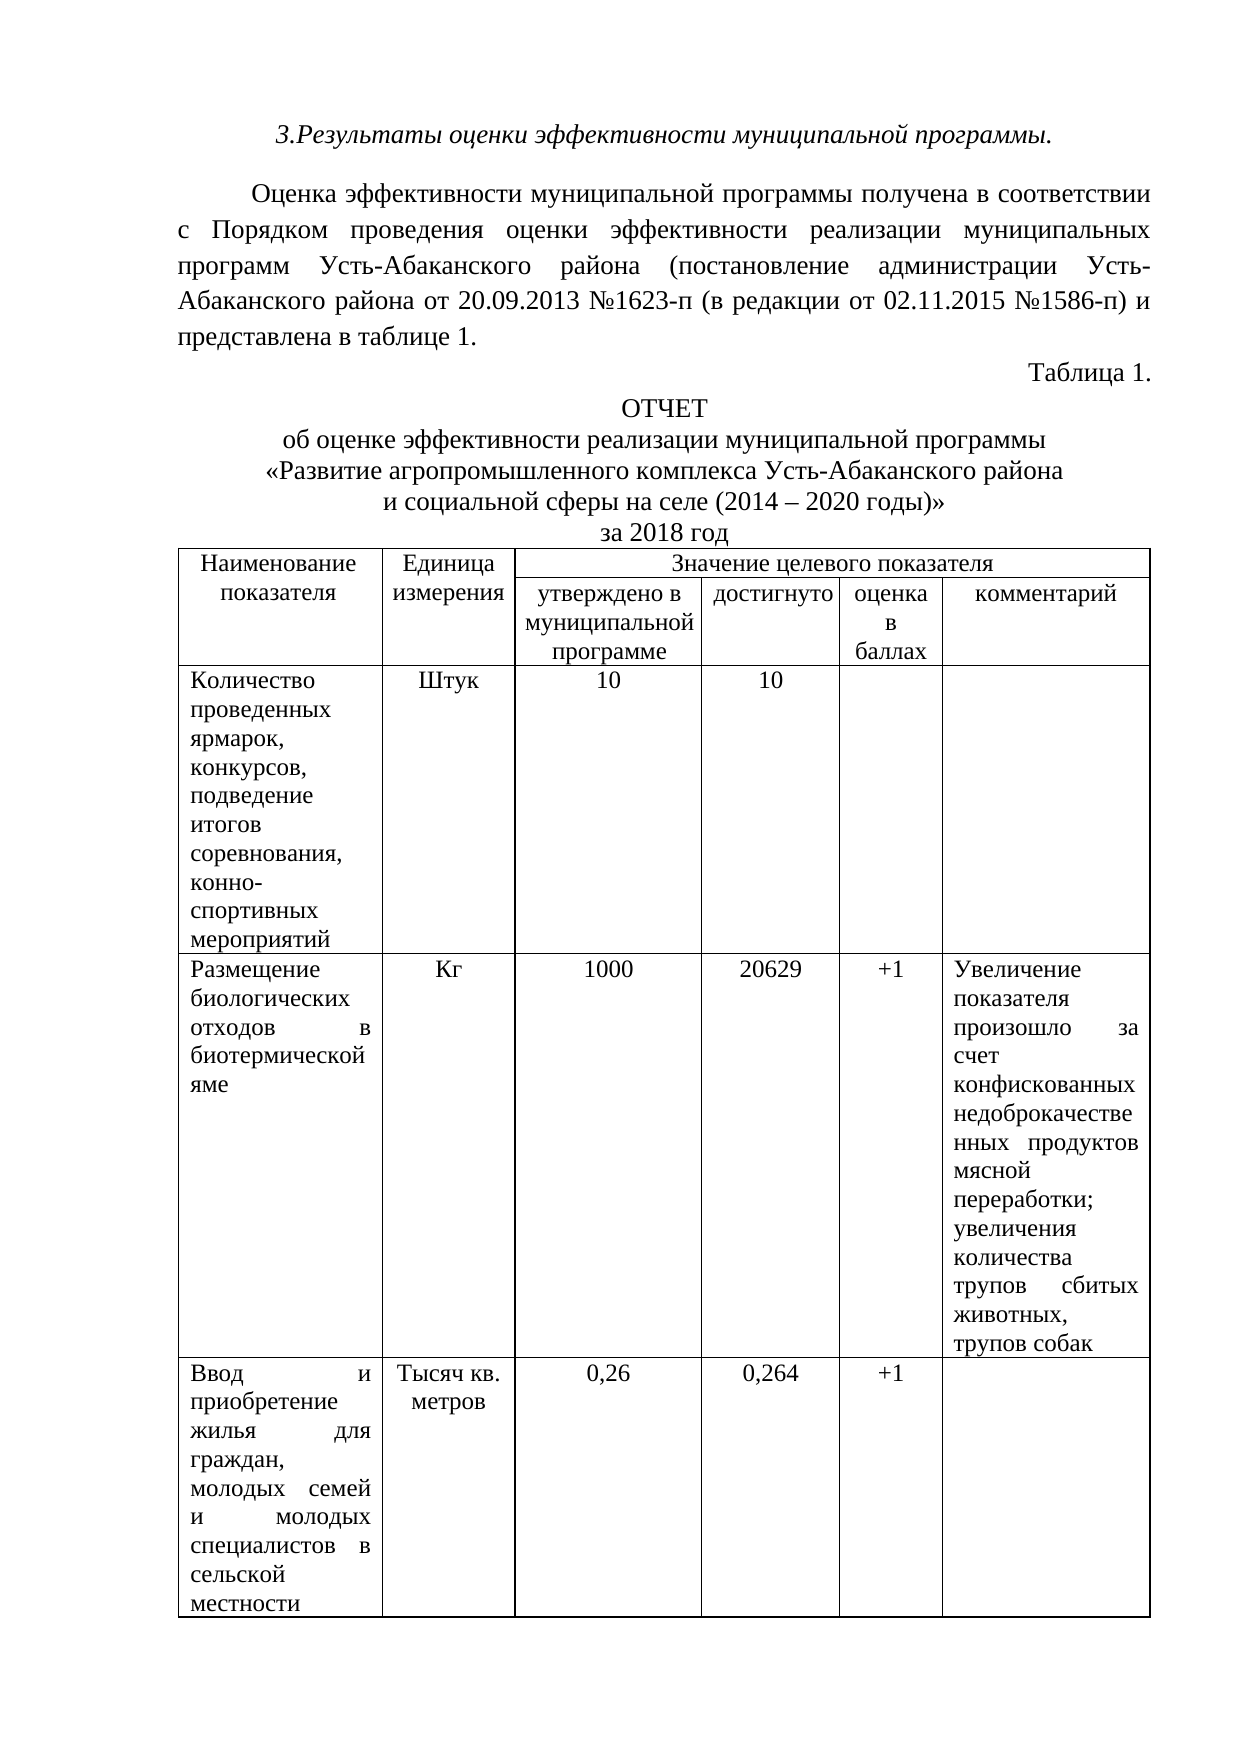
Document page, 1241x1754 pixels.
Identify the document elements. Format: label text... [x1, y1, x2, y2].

table_cell [840, 666, 942, 953]
table_cell 0,26 [516, 1358, 701, 1616]
table_cell +1 [840, 1358, 942, 1616]
table_cell Количество проведенных ярмарок, конкурсов, подведение итогов соревнования, конно-спортивных мероприятий [179, 666, 382, 953]
table_cell [943, 666, 1149, 953]
table_cell Кг [383, 954, 514, 1357]
text «Развитие агропромышленного комплекса Усть-Абаканского района [177, 454, 1152, 485]
text об оценке эффективности реализации муниципальной программы [177, 423, 1152, 454]
table_cell Штук [383, 666, 514, 953]
table_cell достигнуто [702, 578, 839, 664]
table_header Единица измерения [383, 549, 514, 664]
table_cell 20629 [702, 954, 839, 1357]
text Оценка эффективности муниципальной программы получена в соответствии с Порядком проведения оценки эффективности реализации муниципальных программ Усть-Абаканского района (постановление администрации Усть-Абаканского района от 20.09.2013 №1623-п (в редакции от 02.11.2015 №1586-п) и представлена в таблице 1. [177, 177, 1152, 351]
table_header Наименование показателя [179, 549, 382, 664]
table_cell оценка в баллах [840, 578, 942, 664]
table_cell 1000 [516, 954, 701, 1357]
table_cell 0,264 [702, 1358, 839, 1616]
table_cell Тысяч кв. метров [383, 1358, 514, 1616]
table_cell Увеличение показателя произошло за счет конфискованных недоброкачественных продуктов мясной переработки; увеличения количества трупов сбитых животных, трупов собак [943, 954, 1149, 1357]
text 3.Результаты оценки эффективности муниципальной программы. [177, 118, 1152, 149]
table_cell 10 [702, 666, 839, 953]
table_header Значение целевого показателя [516, 549, 1149, 577]
text Таблица 1. [177, 356, 1152, 387]
text и социальной сферы на селе (2014 – 2020 годы)» [177, 485, 1152, 516]
table_cell 10 [516, 666, 701, 953]
table_cell комментарий [943, 578, 1149, 664]
table_cell Ввод и приобретение жилья для граждан, молодых семей и молодых специалистов в сельской местности [179, 1358, 382, 1616]
table_cell утверждено в муниципальной программе [516, 578, 701, 664]
table_cell +1 [840, 954, 942, 1357]
text ОТЧЕТ [177, 392, 1152, 423]
text за 2018 год [177, 516, 1152, 547]
table_cell Размещение биологических отходов в биотермической яме [179, 954, 382, 1357]
table_cell [943, 1358, 1149, 1616]
